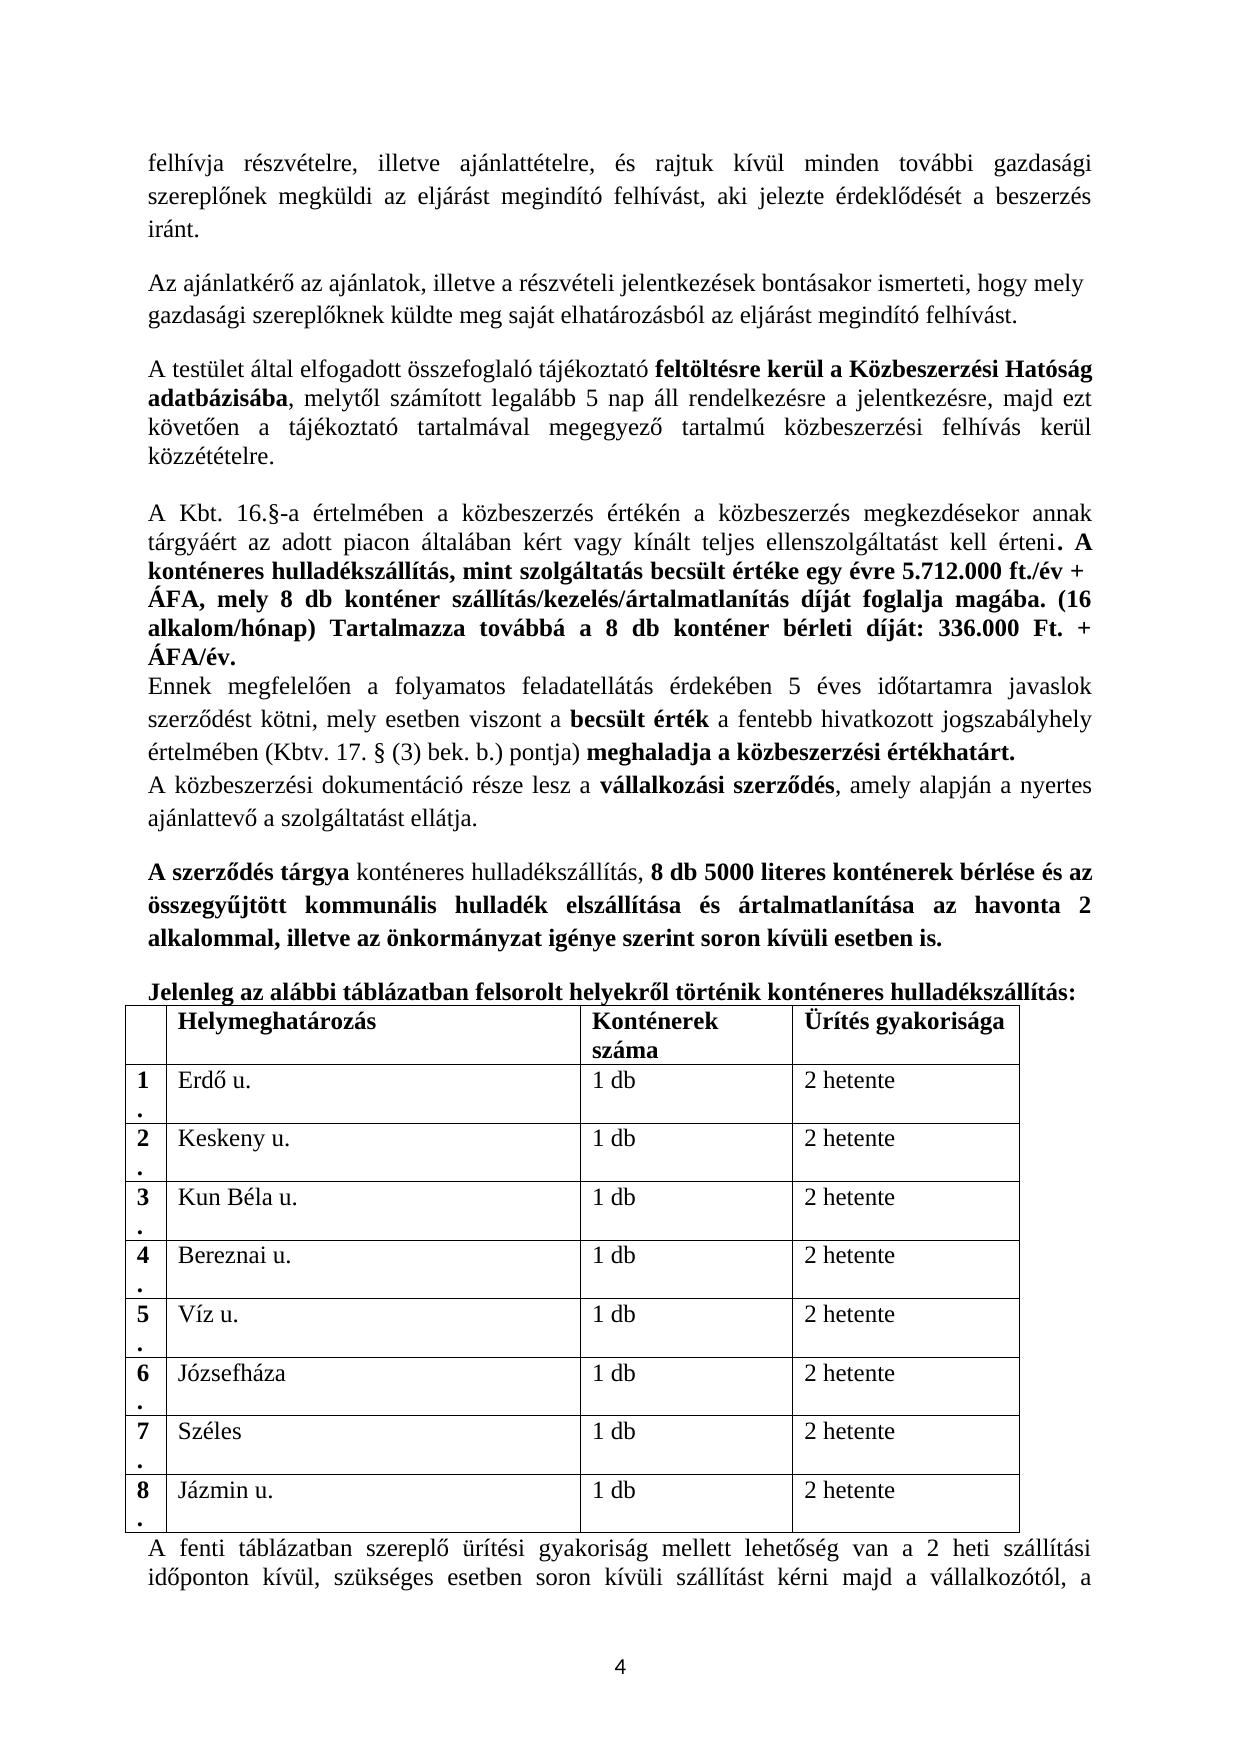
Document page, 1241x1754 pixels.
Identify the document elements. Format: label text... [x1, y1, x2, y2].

table_cell 1 db [581, 1475, 792, 1532]
table_cell 2. [126, 1124, 166, 1181]
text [148, 148, 1093, 242]
table_cell 1. [126, 1065, 166, 1122]
text A közbeszerzési dokumentáció része lesz a vállalkozási szerződés, amely alapján a nyertes ajánlattevő a szolgáltatást ellátja. [148, 770, 1093, 832]
text A Kbt. 16.§-a értelmében a közbeszerzés értékén a közbeszerzés megkezdésekor annak tárgyáért az adott piacon általában kért vagy kínált teljes ellenszolgáltatást kell érteni. A konténeres hulladékszállítás, mint szolgáltatás becsült értéke egy évre 5.712.000 ft./év + ÁFA, mely 8 db konténer szállítás/kezelés/ártalmatlanítás díját foglalja magába. (16 alkalom/hónap) Tartalmazza továbbá a 8 db konténer bérleti díját: 336.000 Ft. + ÁFA/év. [148, 498, 1093, 671]
table_cell 1 db [581, 1065, 792, 1122]
table_cell 1 db [581, 1241, 792, 1298]
table_cell 2 hetente [793, 1124, 1019, 1181]
table_header [126, 1006, 166, 1064]
table_cell 2 hetente [793, 1475, 1019, 1532]
table_cell 1 db [581, 1299, 792, 1357]
text A szerződés tárgya konténeres hulladékszállítás, 8 db 5000 literes konténerek bérlése és az összegyűjtött kommunális hulladék elszállítása és ártalmatlanítása az havonta 2 alkalommal, illetve az önkormányzat igénye szerint soron kívüli esetben is. [148, 857, 1093, 951]
table_cell 7. [126, 1416, 166, 1474]
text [148, 1533, 1093, 1591]
table_cell 1 db [581, 1124, 792, 1181]
table_cell 2 hetente [793, 1299, 1019, 1357]
table_cell 8. [126, 1475, 166, 1532]
table_cell 2 hetente [793, 1182, 1019, 1239]
table_cell Józsefháza [167, 1358, 580, 1415]
table_cell Víz u. [167, 1299, 580, 1357]
table_cell 4. [126, 1241, 166, 1298]
table_cell Jázmin u. [167, 1475, 580, 1532]
table_header Konténerek száma [581, 1006, 792, 1064]
table_cell 2 hetente [793, 1065, 1019, 1122]
table_header Helymeghatározás [167, 1006, 580, 1064]
table_cell 3. [126, 1182, 166, 1239]
table_cell 2 hetente [793, 1416, 1019, 1474]
table_cell 1 db [581, 1358, 792, 1415]
text A testület által elfogadott összefoglaló tájékoztató feltöltésre kerül a Közbeszerzési Hatóság adatbázisába, melytől számított legalább 5 nap áll rendelkezésre a jelentkezésre, majd ezt követően a tájékoztató tartalmával megegyező tartalmú közbeszerzési felhívás kerül közzétételre. [148, 354, 1093, 469]
text Ennek megfelelően a folyamatos feladatellátás érdekében 5 éves időtartamra javaslok szerződést kötni, mely esetben viszont a becsült érték a fentebb hivatkozott jogszabályhely értelmében (Kbtv. 17. § (3) bek. b.) pontja) meghaladja a közbeszerzési értékhatárt. [148, 671, 1093, 766]
table_cell 2 hetente [793, 1358, 1019, 1415]
table_cell Erdő u. [167, 1065, 580, 1122]
table_cell 5. [126, 1299, 166, 1357]
table_cell 1 db [581, 1416, 792, 1474]
table_cell Kun Béla u. [167, 1182, 580, 1239]
table_cell 1 db [581, 1182, 792, 1239]
table_header Ürítés gyakorisága [793, 1006, 1019, 1064]
table_cell Keskeny u. [167, 1124, 580, 1181]
table_cell Bereznai u. [167, 1241, 580, 1298]
text Jelenleg az alábbi táblázatban felsorolt helyekről történik konténeres hulladékszállítás: [148, 977, 1093, 1005]
table_cell 6. [126, 1358, 166, 1415]
table_cell Széles [167, 1416, 580, 1474]
text Az ajánlatkérő az ajánlatok, illetve a részvételi jelentkezések bontásakor ismerteti, hogy mely gazdasági szereplőknek küldte meg saját elhatározásból az eljárást megindító felhívást. [148, 268, 1093, 329]
table_cell 2 hetente [793, 1241, 1019, 1298]
